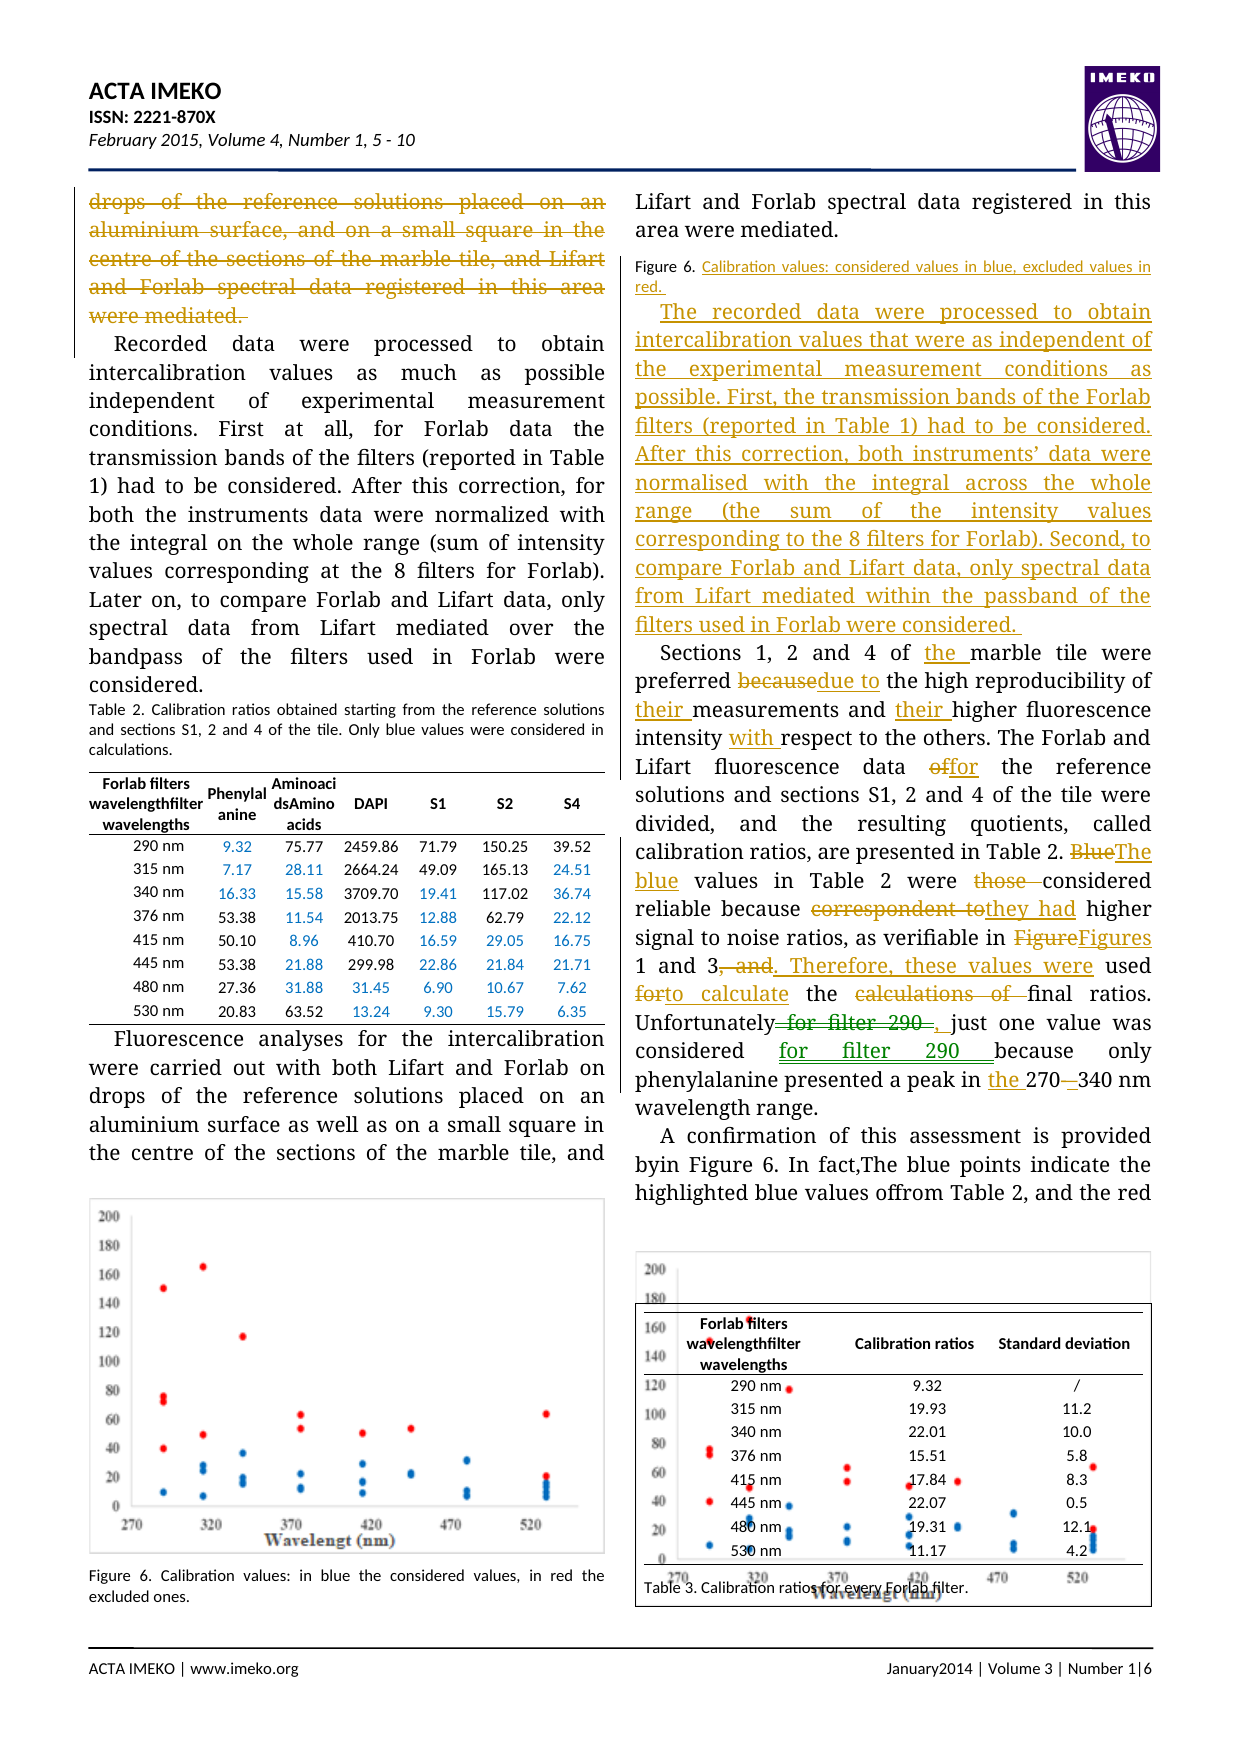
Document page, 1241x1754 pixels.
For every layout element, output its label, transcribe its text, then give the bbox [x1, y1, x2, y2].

table_cell 20.83 [204, 1000, 270, 1023]
table_cell 9.30 [404, 1000, 471, 1023]
table_cell 290 nm [644, 1375, 843, 1398]
picture [636, 1304, 1151, 1606]
table_header S1 [404, 773, 471, 834]
table_cell 150.25 [471, 835, 538, 858]
table_cell 415 nm [644, 1469, 843, 1492]
table_cell 530 nm [89, 1000, 203, 1023]
table_cell 340 nm [644, 1422, 843, 1445]
table_cell 13.24 [338, 1000, 404, 1023]
table_cell 19.41 [404, 882, 471, 905]
table_cell 410.70 [338, 929, 404, 952]
table_header Forlab [89, 773, 203, 834]
table_cell 16.59 [404, 929, 471, 952]
table_cell 15.58 [270, 882, 337, 905]
table_cell 22.12 [538, 905, 605, 929]
table_cell 8.96 [270, 929, 337, 952]
table_cell 5.8 [986, 1445, 1143, 1469]
table_cell 28.11 [270, 858, 337, 882]
text Table 2. Calibration ratios obtained from the reference solutions and sections S1, 2 and 4 of the tile. Only blue values were considered in calculations. [89, 699, 605, 760]
table_header Forlab [644, 1313, 843, 1374]
text Table 3. Calibration ratios for every Forlab filter [644, 1577, 1143, 1597]
table_cell 299.98 [338, 953, 404, 976]
table_cell 16.33 [204, 882, 270, 905]
table_cell 480 nm [89, 976, 203, 1000]
picture [89, 1198, 605, 1554]
table_header Calibration ratios [844, 1313, 986, 1374]
table_cell 315 nm [644, 1398, 843, 1422]
table_cell 7.62 [538, 976, 605, 1000]
table_cell 3709.70 [338, 882, 404, 905]
table_cell 376 nm [644, 1445, 843, 1469]
table_cell 9.32 [844, 1375, 986, 1398]
table_cell 27.36 [204, 976, 270, 1000]
table_cell 290 nm [89, 835, 203, 858]
table_cell 6.90 [404, 976, 471, 1000]
table_cell 12.1 [986, 1516, 1143, 1540]
table_cell 75.77 [270, 835, 337, 858]
table_cell 17.84 [844, 1469, 986, 1492]
table_cell 7.17 [204, 858, 270, 882]
table_header Standard deviation [986, 1313, 1143, 1374]
table_header Phenylalanine [204, 773, 270, 834]
table_cell 315 nm [89, 858, 203, 882]
table_cell 0.5 [986, 1493, 1143, 1516]
table_cell 53.38 [204, 953, 270, 976]
table_cell 8.3 [986, 1469, 1143, 1492]
table_cell 480 nm [644, 1516, 843, 1540]
table_cell 9.32 [204, 835, 270, 858]
table_cell 50.10 [204, 929, 270, 952]
table_cell 117.02 [471, 882, 538, 905]
table_cell 29.05 [471, 929, 538, 952]
text A confirmation is provided Figure 6. blue points indicate the highlighted blue values Table 2 and red in the calibration calculous from the blue points [635, 1122, 1152, 1207]
table_cell 445 nm [89, 953, 203, 976]
table_cell 21.84 [471, 953, 538, 976]
table_cell 2459.86 [338, 835, 404, 858]
table_cell 10.67 [471, 976, 538, 1000]
table_cell 71.79 [404, 835, 471, 858]
picture [635, 1251, 1152, 1303]
table_cell 10.0 [986, 1422, 1143, 1445]
table_header S2 [471, 773, 538, 834]
table_cell 2013.75 [338, 905, 404, 929]
table_header DAPI [338, 773, 404, 834]
table_cell 2664.24 [338, 858, 404, 882]
table_cell 22.86 [404, 953, 471, 976]
table_header S4 [538, 773, 605, 834]
table_cell 31.45 [338, 976, 404, 1000]
table_cell 21.88 [270, 953, 337, 976]
table_cell 22.07 [844, 1493, 986, 1516]
table_cell 62.79 [471, 905, 538, 929]
table_cell / [986, 1375, 1143, 1398]
table_cell 24.51 [538, 858, 605, 882]
table_cell 49.09 [404, 858, 471, 882]
table_cell 21.71 [538, 953, 605, 976]
table_header [270, 773, 337, 834]
table_cell 31.88 [270, 976, 337, 1000]
table_cell 53.38 [204, 905, 270, 929]
text Sections 1, 2 and 4 of marble tile were preferred the high reproducibility of measurements and higher fluorescence intensity respect to the others. The Forlab and Lifart fluorescence data the reference solutions and sections S1, 2 and 4 of the tile were divided, and the resulting quotients, called calibration ratios, are presented in Table 2. values in Table 2 were considered reliable because higher signal to noise ratios, as verifiable in 1 and 3 used the final ratios. Unfortunatelyjust one value was considered because only phenylalanine presented a peak in 270340 nm wavelength range. [635, 638, 1152, 1122]
table_cell 22.01 [844, 1422, 986, 1445]
table_cell 15.79 [471, 1000, 538, 1023]
table_cell 445 nm [644, 1493, 843, 1516]
table_cell 530 nm [644, 1540, 843, 1563]
table_cell 11.17 [844, 1540, 986, 1563]
table_cell 4.2 [986, 1540, 1143, 1563]
table_cell 12.88 [404, 905, 471, 929]
table_cell 415 nm [89, 929, 203, 952]
table_cell 11.2 [986, 1398, 1143, 1422]
table_cell 36.74 [538, 882, 605, 905]
table_cell 16.75 [538, 929, 605, 952]
table_cell 19.93 [844, 1398, 986, 1422]
table_cell 165.13 [471, 858, 538, 882]
table_cell 11.54 [270, 905, 337, 929]
table_cell 6.35 [538, 1000, 605, 1023]
table_cell 15.51 [844, 1445, 986, 1469]
table_cell 19.31 [844, 1516, 986, 1540]
table_cell 39.52 [538, 835, 605, 858]
table_cell 340 nm [89, 882, 203, 905]
table_cell 63.52 [270, 1000, 337, 1023]
picture [1084, 66, 1161, 172]
table_cell 376 nm [89, 905, 203, 929]
